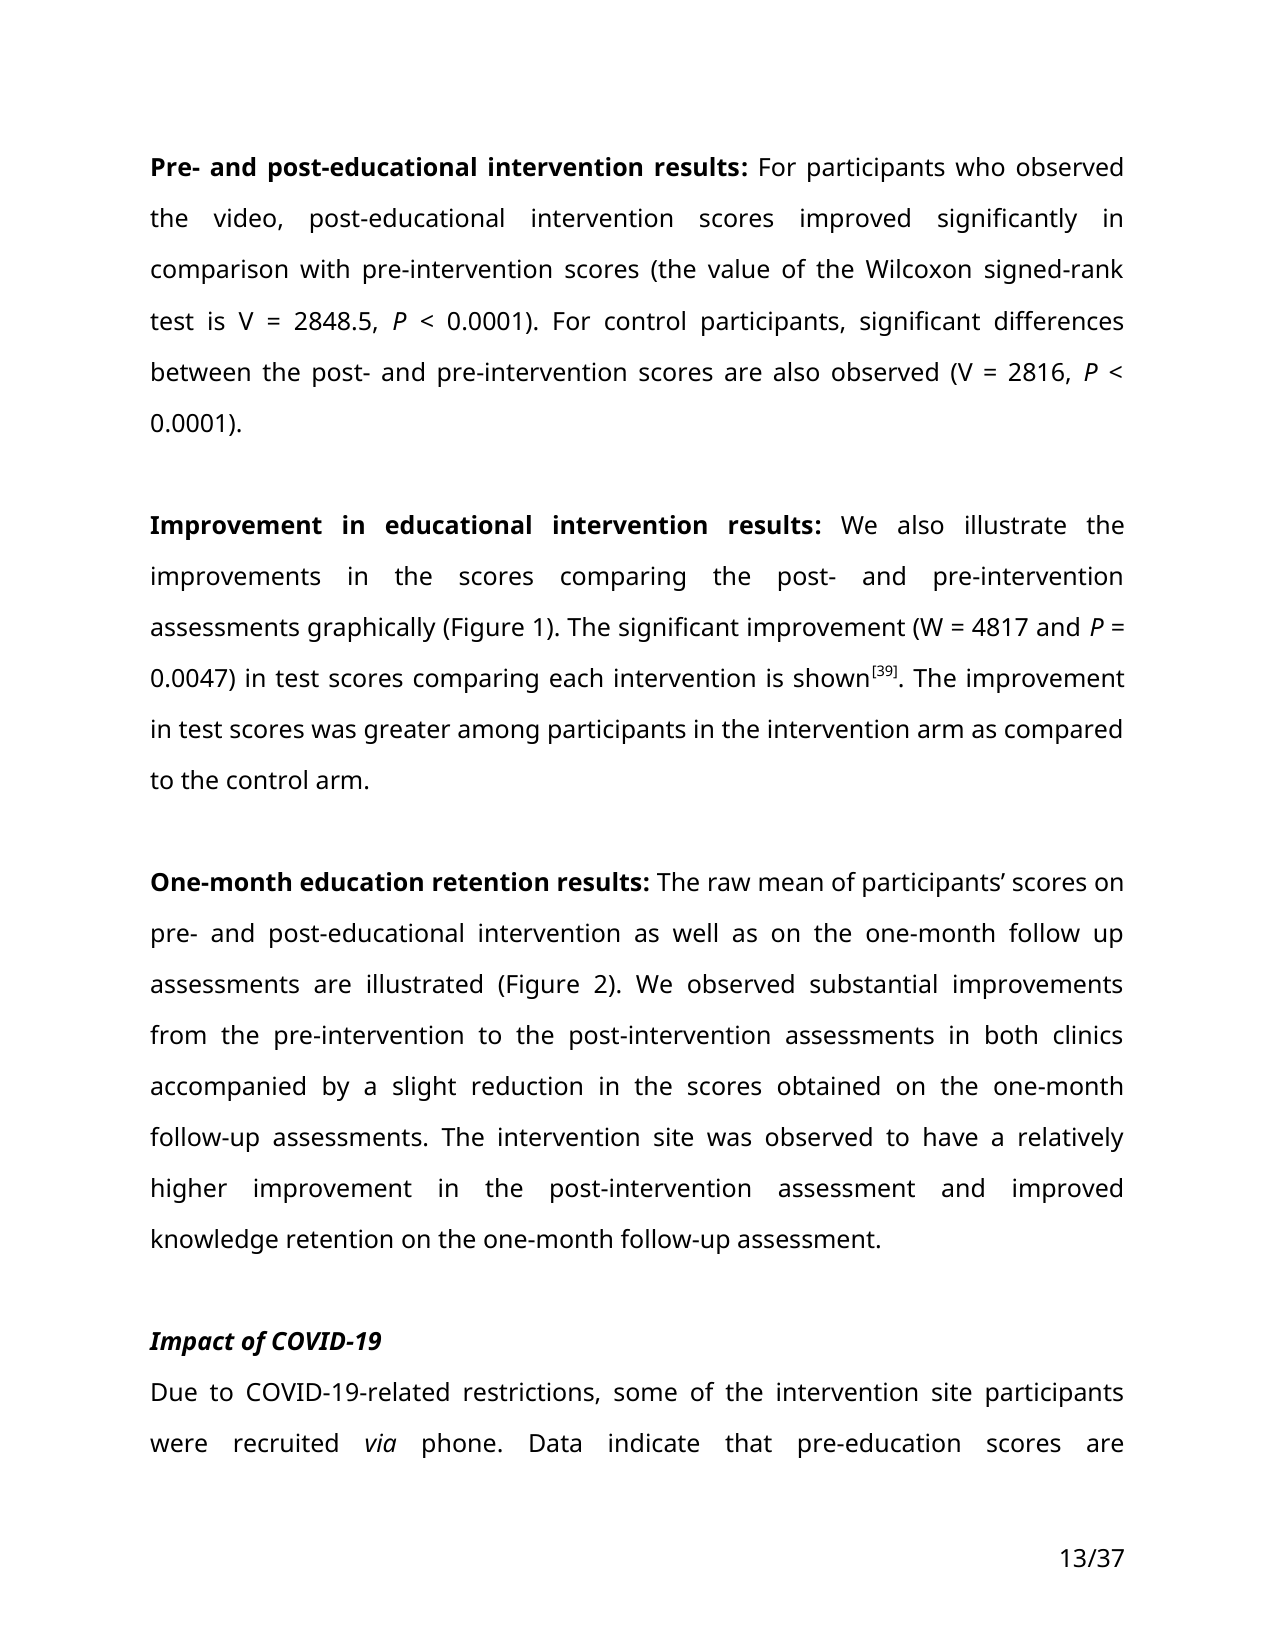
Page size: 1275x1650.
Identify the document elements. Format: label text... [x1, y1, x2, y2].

text Improvement in educational intervention results: We also illustrate the improvements in the scores comparing the post- and pre-intervention assessments graphically (Figure 1). The significant improvement (W = 4817 and P = 0.0047) in test scores comparing each intervention is shown[39]. The improvement in test scores was greater among participants in the intervention arm as compared to the control arm. [150, 507, 1125, 797]
text Pre- and post-educational intervention results: For participants who observed the video, post-educational intervention scores improved significantly in comparison with pre-intervention scores (the value of the Wilcoxon signed-rank test is V = 2848.5, P < 0.0001). For control participants, significant differences between the post- and pre-intervention scores are also observed (V = 2816, P < 0.0001). [150, 150, 1125, 439]
text One-month education retention results: The raw mean of participants’ scores on pre- and post-educational intervention as well as on the one-month follow up assessments are illustrated (Figure 2). We observed substantial improvements from the pre-intervention to the post-intervention assessments in both clinics accompanied by a slight reduction in the scores obtained on the one-month follow-up assessments. The intervention site was observed to have a relatively higher improvement in the post-intervention assessment and improved knowledge retention on the one-month follow-up assessment. [150, 864, 1125, 1256]
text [150, 1375, 1125, 1460]
text Impact of COVID-19 [150, 1324, 1125, 1358]
